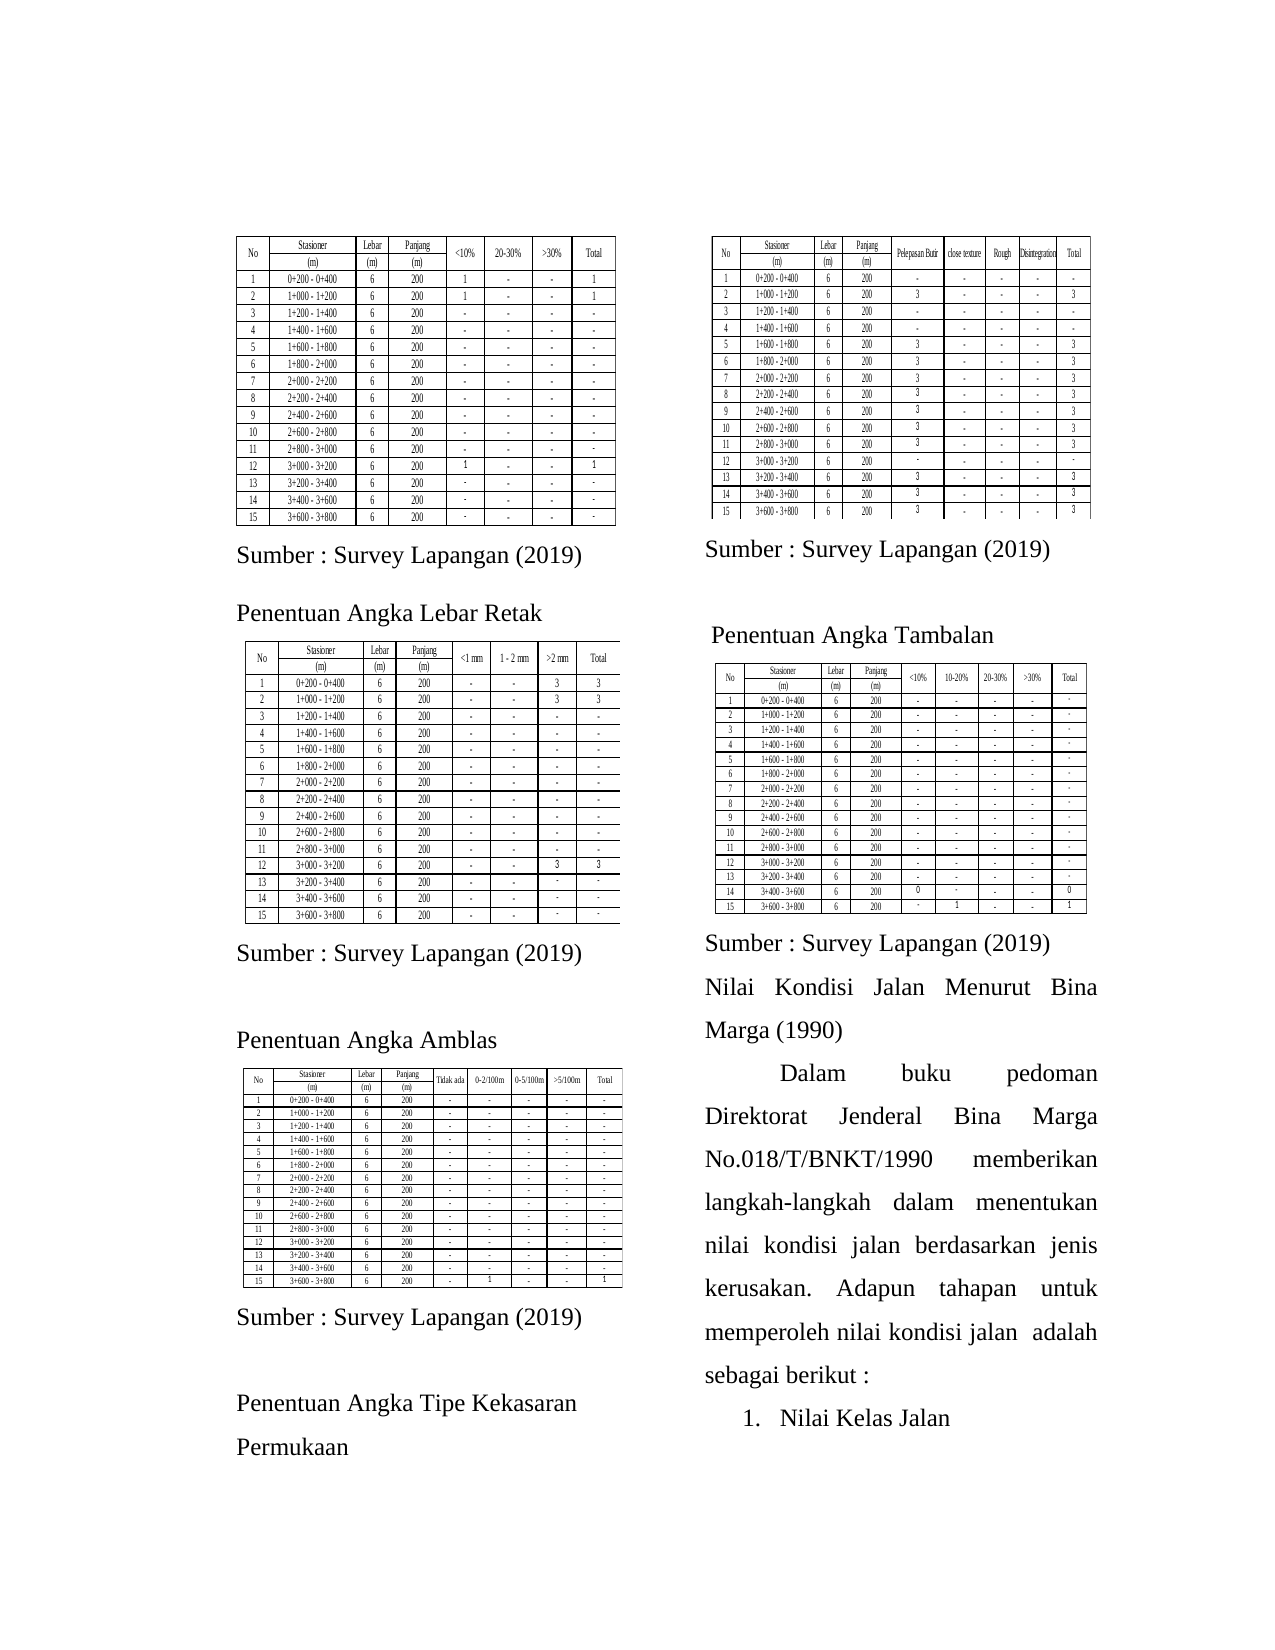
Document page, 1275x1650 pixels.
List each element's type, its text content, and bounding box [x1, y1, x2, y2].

text Sumber : Survey Lapangan (2019) [236, 541, 629, 569]
text Sumber : Survey Lapangan (2019) [236, 1302, 629, 1331]
text Sumber : Survey Lapangan (2019) [704, 928, 1098, 957]
text Penentuan Angka Tipe Kekasaran Permukaan [236, 1388, 629, 1460]
text Penentuan Angka Tambalan [704, 620, 1098, 649]
text Penentuan Angka Amblas [236, 1025, 629, 1053]
text Nilai Kondisi Jalan Menurut Bina Marga (1990) [704, 972, 1098, 1043]
text Sumber : Survey Lapangan (2019) [236, 938, 629, 967]
text Penentuan Angka Lebar Retak [236, 598, 629, 627]
text Dalam buku pedoman Direktorat Jenderal Bina Marga No.018/T/BNKT/1990 memberikan langkah-langkah dalam menentukan nilai kondisi jalan berdasarkan jenis kerusakan. Adapun tahapan untuk memperoleh nilai kondisi jalan adalah sebagai berikut : [704, 1058, 1098, 1388]
list Nilai Kelas Jalan [742, 1403, 1098, 1432]
text Sumber : Survey Lapangan (2019) [704, 534, 1098, 563]
